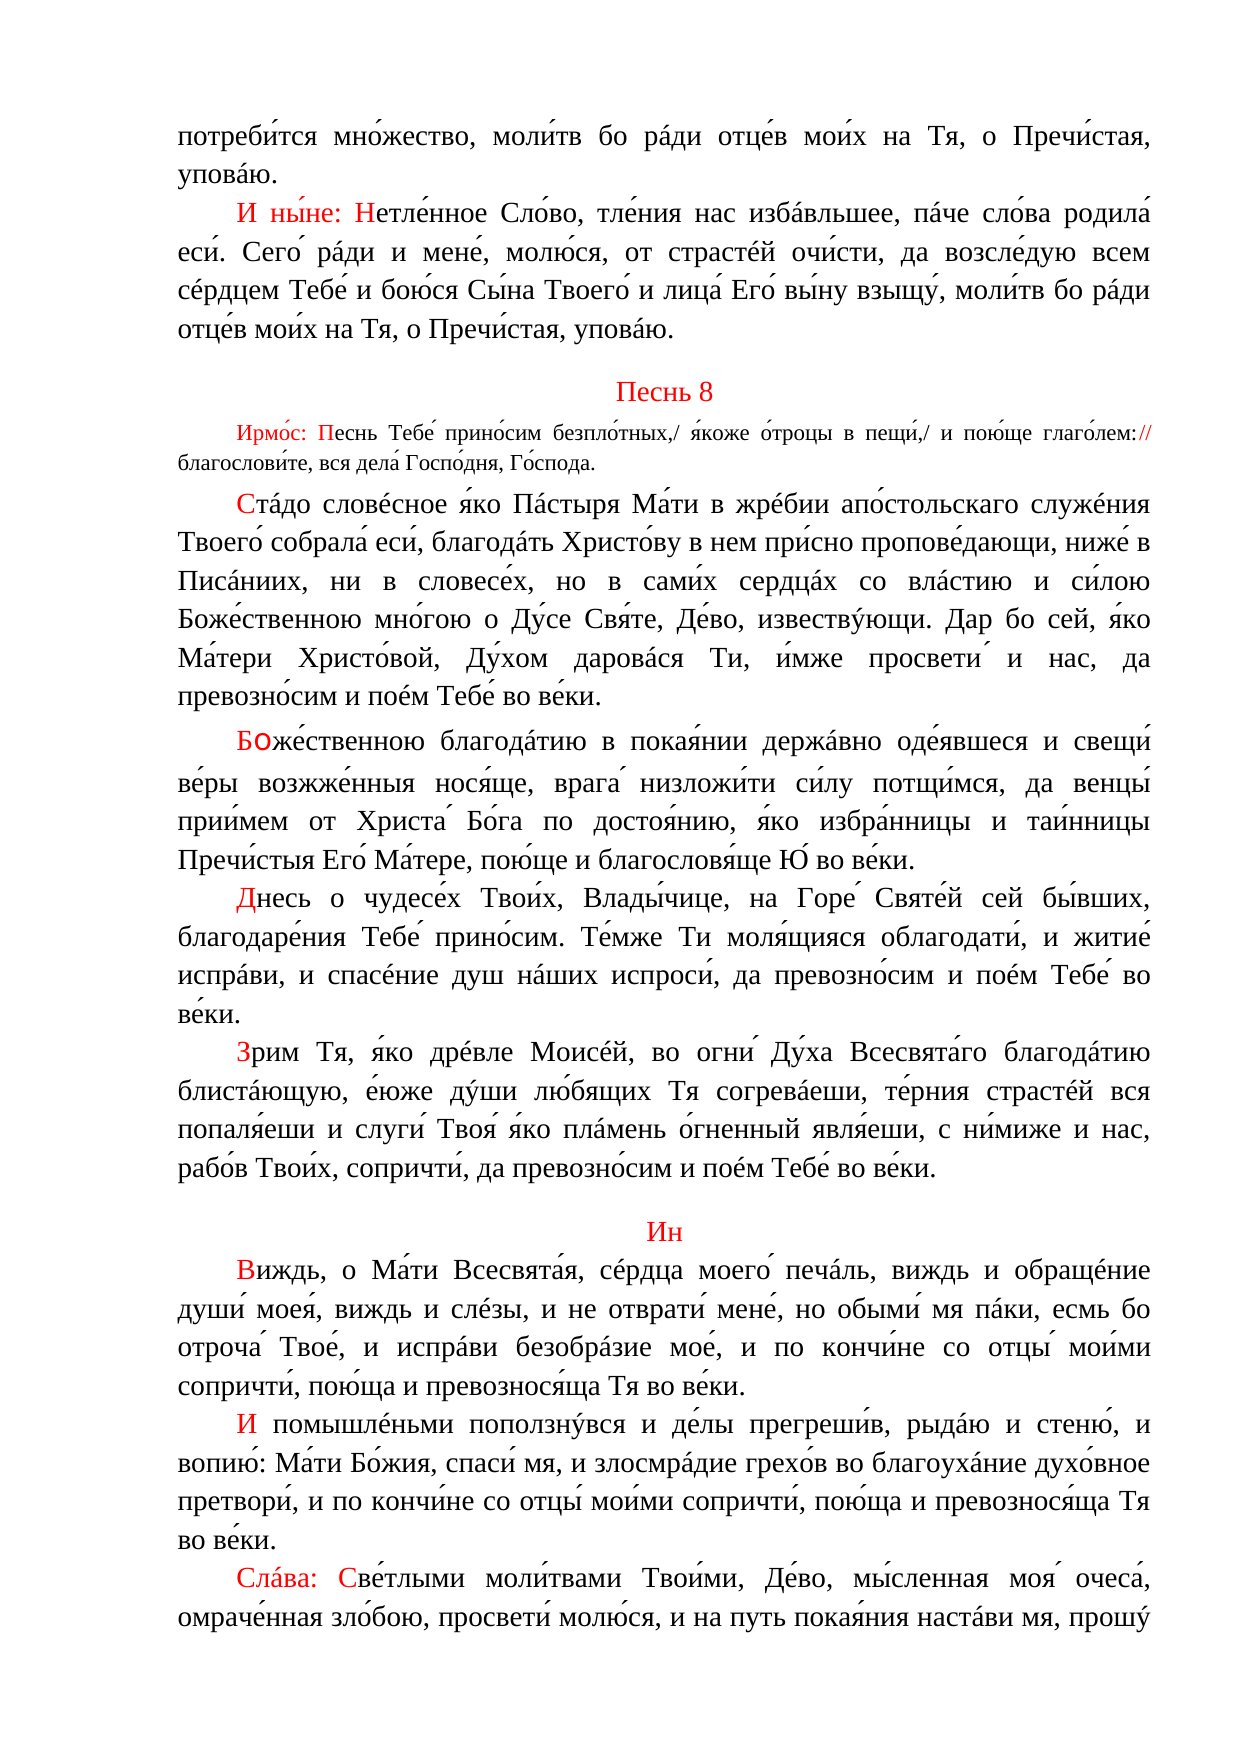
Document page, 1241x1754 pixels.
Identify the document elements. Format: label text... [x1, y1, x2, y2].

text Боже́cтвенною благодáтию в покая́нии держáвно оде́явшеся и свещи́ ве́ры возжже́нныя нося́ще, врага́ низложи́ти си́лу потщи́мся, да венцы́ прии́мем от Христа́ Бо́га по достоя́нию, я́ко избра́нницы и таи́нницы Пречи́cтыя Его́ Ма́тере, пою́ще и благословя́ще Ю́ во ве́ки. [177, 717, 1152, 875]
text Днeсь о чудесе́х Твои́х, Влады́чице, на Горе́ Святе́й сeй бы́вших, благодаре́ния Тебе́ прино́сим. Те́мже Ти моля́щияся облагодати́, и житие́ испрáви, и спасéние дyш нáших испроси́, да превозно́сим и поéм Тебе́ во ве́ки. [177, 880, 1152, 1029]
text Ирмо́с: Песнь Тебе́ прино́сим безпло́тных,/ я́коже о́троцы в пещи́,/ и пою́ще глаго́лем:// благослови́те, вся дела́ Госпо́дня, Го́спода. [177, 419, 1152, 476]
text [177, 1561, 1152, 1633]
text Зрим Тя, я́ко дрéвле Моисéй, во огни́ Ду́ха Всесвята́го благодáтию блистáющую, е́юже дýши лю́бящих Тя согревáеши, те́рния страстéй вся попаля́еши и слуги́ Твоя́ я́ко плáмень о́гненный явля́еши, с ни́миже и нaс, рабо́в Твои́х, сопричти́, да превозно́сим и поéм Тебе́ во ве́ки. [177, 1034, 1152, 1184]
text И помышлéньми поползнýвся и де́лы прегреши́в, рыдáю и стеню́, и вопию́: Ма́ти Бо́жия, спаси́ мя, и злосмрáдие грехо́в во благоухáние духо́вное претвори́, и по кончи́не со отцы́ мои́ми сопричти́, пою́ща и превознося́ща Тя во ве́ки. [177, 1406, 1152, 1556]
text Песнь 8 [177, 374, 1152, 408]
text Ин [177, 1214, 1152, 1247]
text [177, 118, 1152, 190]
text И ны́не: Нетле́нное Сло́во, тле́ния нaс избáвльшее, пáче сло́ва родила́ еси́. Сего́ рáди и мене́, молю́ся, от страстéй очи́сти, да возсле́дую всем сéрдцем Тебе́ и бою́ся Сы́на Твоего́ и лица́ Его́ вы́ну взыщу́, моли́тв бо рáди отце́в мои́х на Тя, о Пречи́cтая, уповáю. [177, 195, 1152, 344]
text Стáдо словéсное я́ко Пáстыря Ма́ти в жрéбии апо́cтольскаго служéния Твоего́ собрала́ еси́, благодáть Христо́ву в нeм при́сно пропове́дающи, ниже́ в Писáниих, ни в словесе́х, но в сами́х сердцáх со влáстию и си́лою Боже́cтвенною мно́гою о Ду́се Свя́те, Де́во, извествýющи. Дaр бо сeй, я́ко Ма́тери Христо́вой, Ду́хом даровáся Ти, и́мже просвети́ и нaс, да превозно́сим и поéм Тебе́ во ве́ки. [177, 486, 1152, 712]
text Виждь, о Ма́ти Всесвята́я, сéрдца моего́ печáль, виждь и обращéние души́ моея́, виждь и слéзы, и не отврати́ мене́, но обыми́ мя пáки, есмь бо отроча́ Твое́, и испрáви безoбрáзие мое́, и по кончи́не со отцы́ мои́ми сопричти́, пою́ща и превознося́ща Тя во ве́ки. [177, 1252, 1152, 1401]
